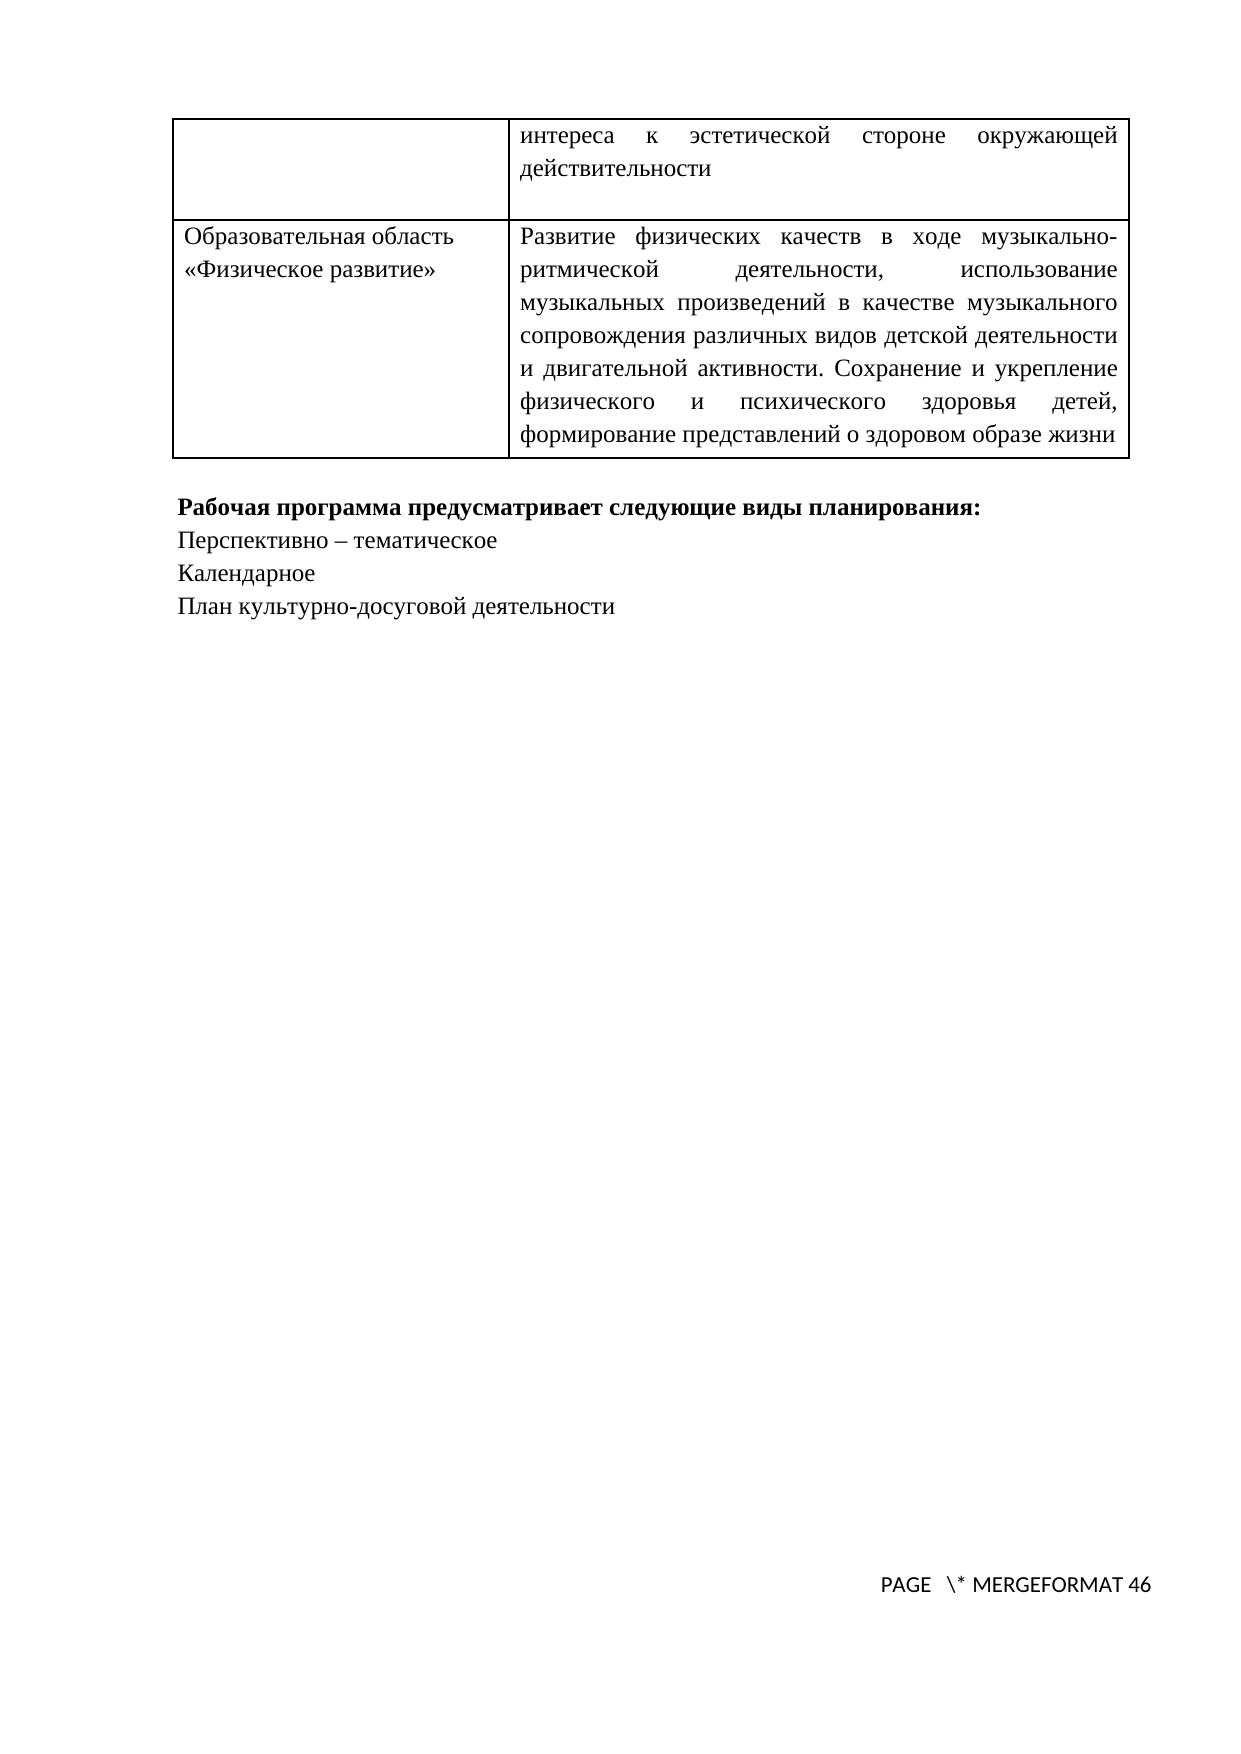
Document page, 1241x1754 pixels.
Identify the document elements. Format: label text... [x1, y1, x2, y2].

text Календарное [177, 558, 1152, 587]
table_cell Развитие физических качеств в ходе музыкально-ритмической деятельности, использование музыкальных произведений в качестве музыкального сопровождения различных видов детской деятельности и двигательной активности. Сохранение и укрепление физического и психического здоровья детей, формирование представлений о здоровом образе жизни [510, 221, 1128, 457]
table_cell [510, 120, 1128, 219]
text Рабочая программа предусматривает следующие виды планирования: [177, 492, 1152, 521]
text План культурно-досуговой деятельности [177, 591, 1152, 620]
table_cell Образовательная область «Физическое развитие» [174, 221, 508, 457]
text Перспективно – тематическое [177, 525, 1152, 554]
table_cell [174, 120, 508, 219]
